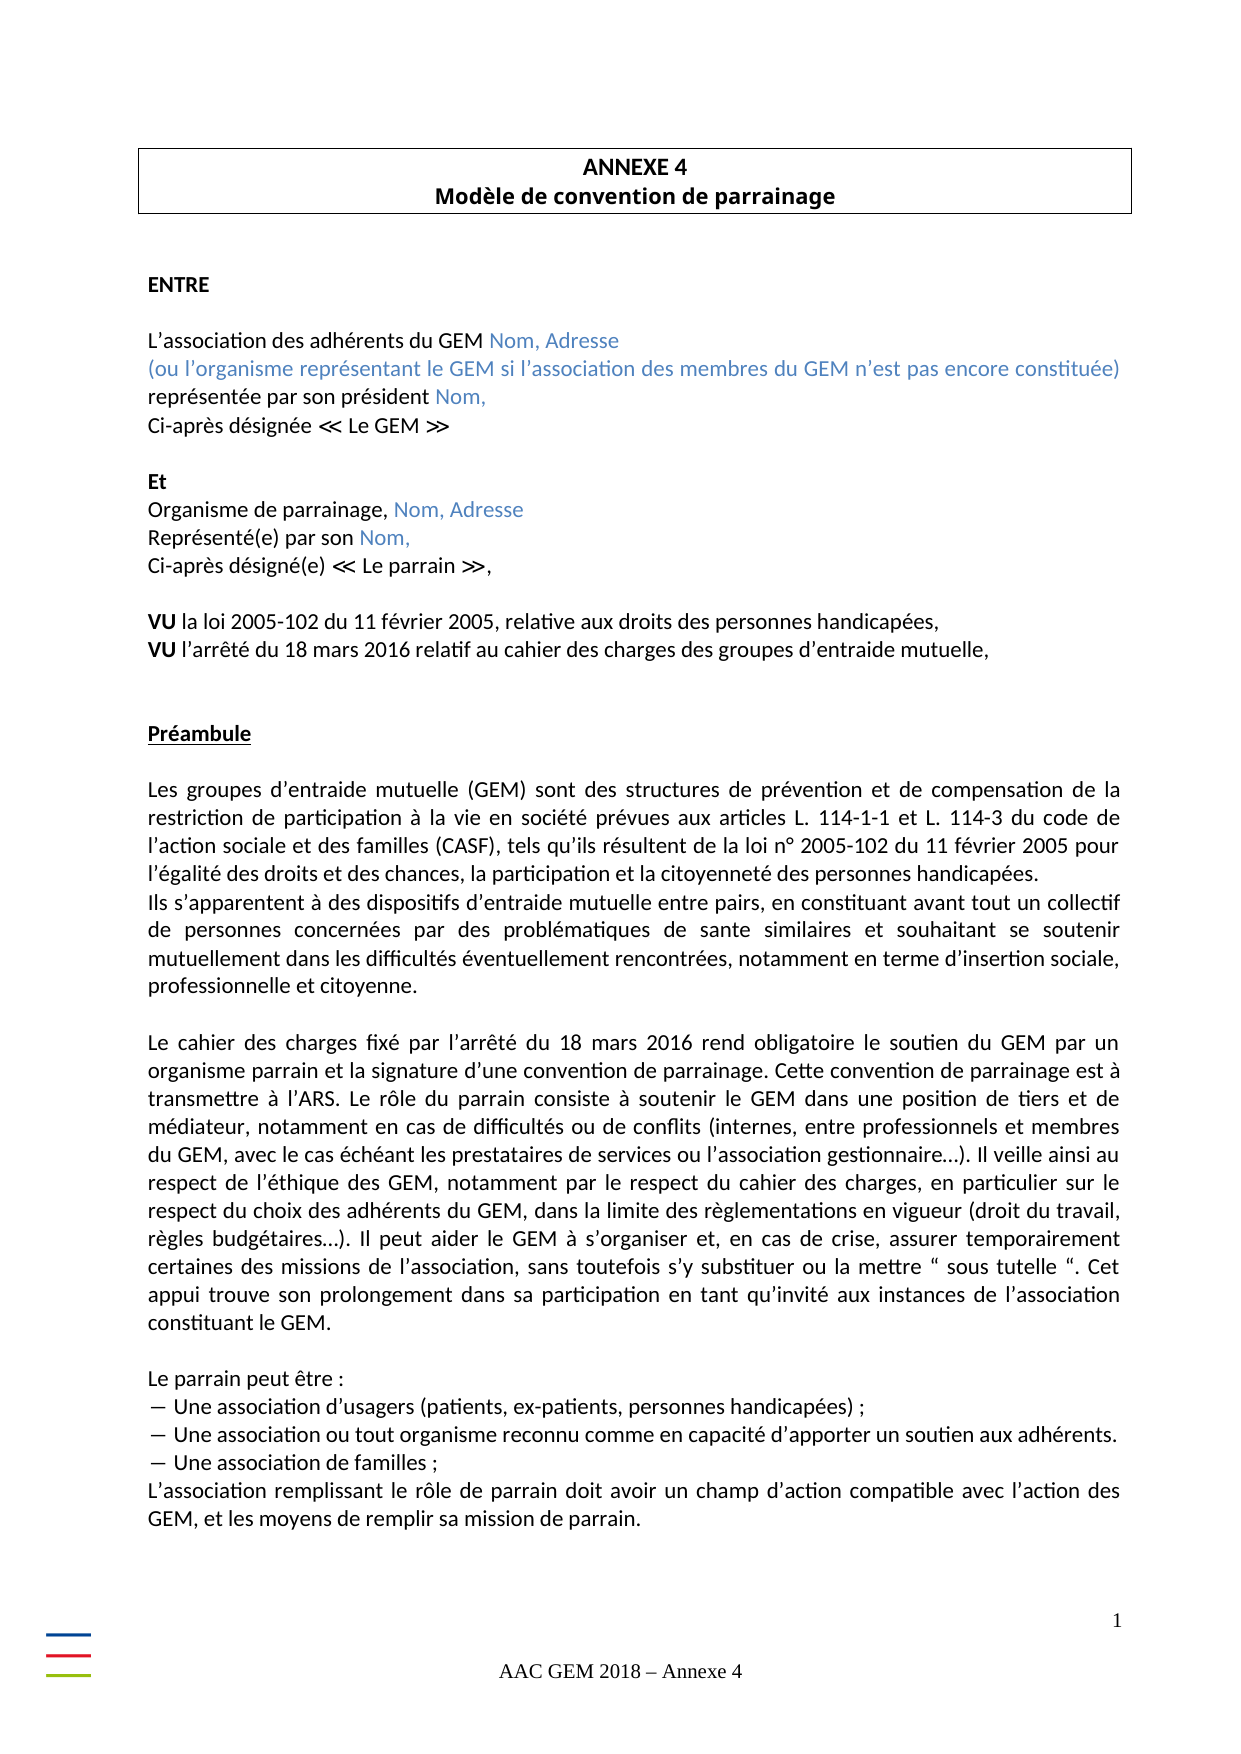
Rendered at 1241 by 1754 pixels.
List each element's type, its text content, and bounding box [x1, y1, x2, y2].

text Préambule [148, 719, 1122, 747]
text Le parrain peut être : [148, 1364, 1122, 1392]
picture [44, 1631, 93, 1679]
text Ils s’apparentent à des dispositifs d’entraide mutuelle entre pairs, en constituant avant tout un collectif de personnes concernées par des problématiques de sante similaires et souhaitant se soutenir mutuellement dans les difficultés éventuellement rencontrées, notamment en terme d’insertion sociale, professionnelle et citoyenne. [148, 888, 1122, 1000]
text Organisme de parrainage, Nom, Adresse [148, 495, 1122, 523]
text ― Une association d’usagers (patients, ex-patients, personnes handicapées) ; [148, 1392, 1122, 1420]
text ― Une association de familles ; [148, 1448, 1122, 1476]
text Ci-après désigné(e) ≪ Le parrain ≫, [148, 551, 1122, 579]
text Les groupes d’entraide mutuelle (GEM) sont des structures de prévention et de compensation de la restriction de participation à la vie en société prévues aux articles L. 114-1-1 et L. 114-3 du code de l’action sociale et des familles (CASF), tels qu’ils résultent de la loi n° 2005-102 du 11 février 2005 pour l’égalité des droits et des chances, la participation et la citoyenneté des personnes handicapées. [148, 776, 1122, 888]
text VU l’arrêté du 18 mars 2016 relatif au cahier des charges des groupes d’entraide mutuelle, [148, 635, 1122, 663]
text VU la loi 2005-102 du 11 février 2005, relative aux droits des personnes handicapées, [148, 607, 1122, 635]
text Modèle de convention de parrainage [139, 178, 1131, 213]
text (ou l’organisme représentant le GEM si l’association des membres du GEM n’est pas encore constituée) représentée par son président Nom, [148, 354, 1122, 410]
text Le cahier des charges fixé par l’arrêté du 18 mars 2016 rend obligatoire le soutien du GEM par un organisme parrain et la signature d’une convention de parrainage. Cette convention de parrainage est à transmettre à l’ARS. Le rôle du parrain consiste à soutenir le GEM dans une position de tiers et de médiateur, notamment en cas de difficultés ou de conflits (internes, entre professionnels et membres du GEM, avec le cas échéant les prestataires de services ou l’association gestionnaire…). Il veille ainsi au respect de l’éthique des GEM, notamment par le respect du cahier des charges, en particulier sur le respect du choix des adhérents du GEM, dans la limite des règlementations en vigueur (droit du travail, règles budgétaires…). Il peut aider le GEM à s’organiser et, en cas de crise, assurer temporairement certaines des missions de l’association, sans toutefois s’y substituer ou la mettre “ sous tutelle “. Cet appui trouve son prolongement dans sa participation en tant qu’invité aux instances de l’association constituant le GEM. [148, 1028, 1122, 1336]
text Représenté(e) par son Nom, [148, 523, 1122, 551]
text ENTRE [148, 270, 1122, 298]
text L’association remplissant le rôle de parrain doit avoir un champ d’action compatible avec l’action des GEM, et les moyens de remplir sa mission de parrain. [148, 1476, 1122, 1532]
text ― Une association ou tout organisme reconnu comme en capacité d’apporter un soutien aux adhérents. [148, 1420, 1122, 1448]
text ANNEXE 4 [139, 149, 1131, 178]
text L’association des adhérents du GEM Nom, Adresse [148, 326, 1122, 354]
text Et [148, 467, 1122, 495]
text Ci-après désignée ≪ Le GEM ≫ [148, 410, 1122, 439]
